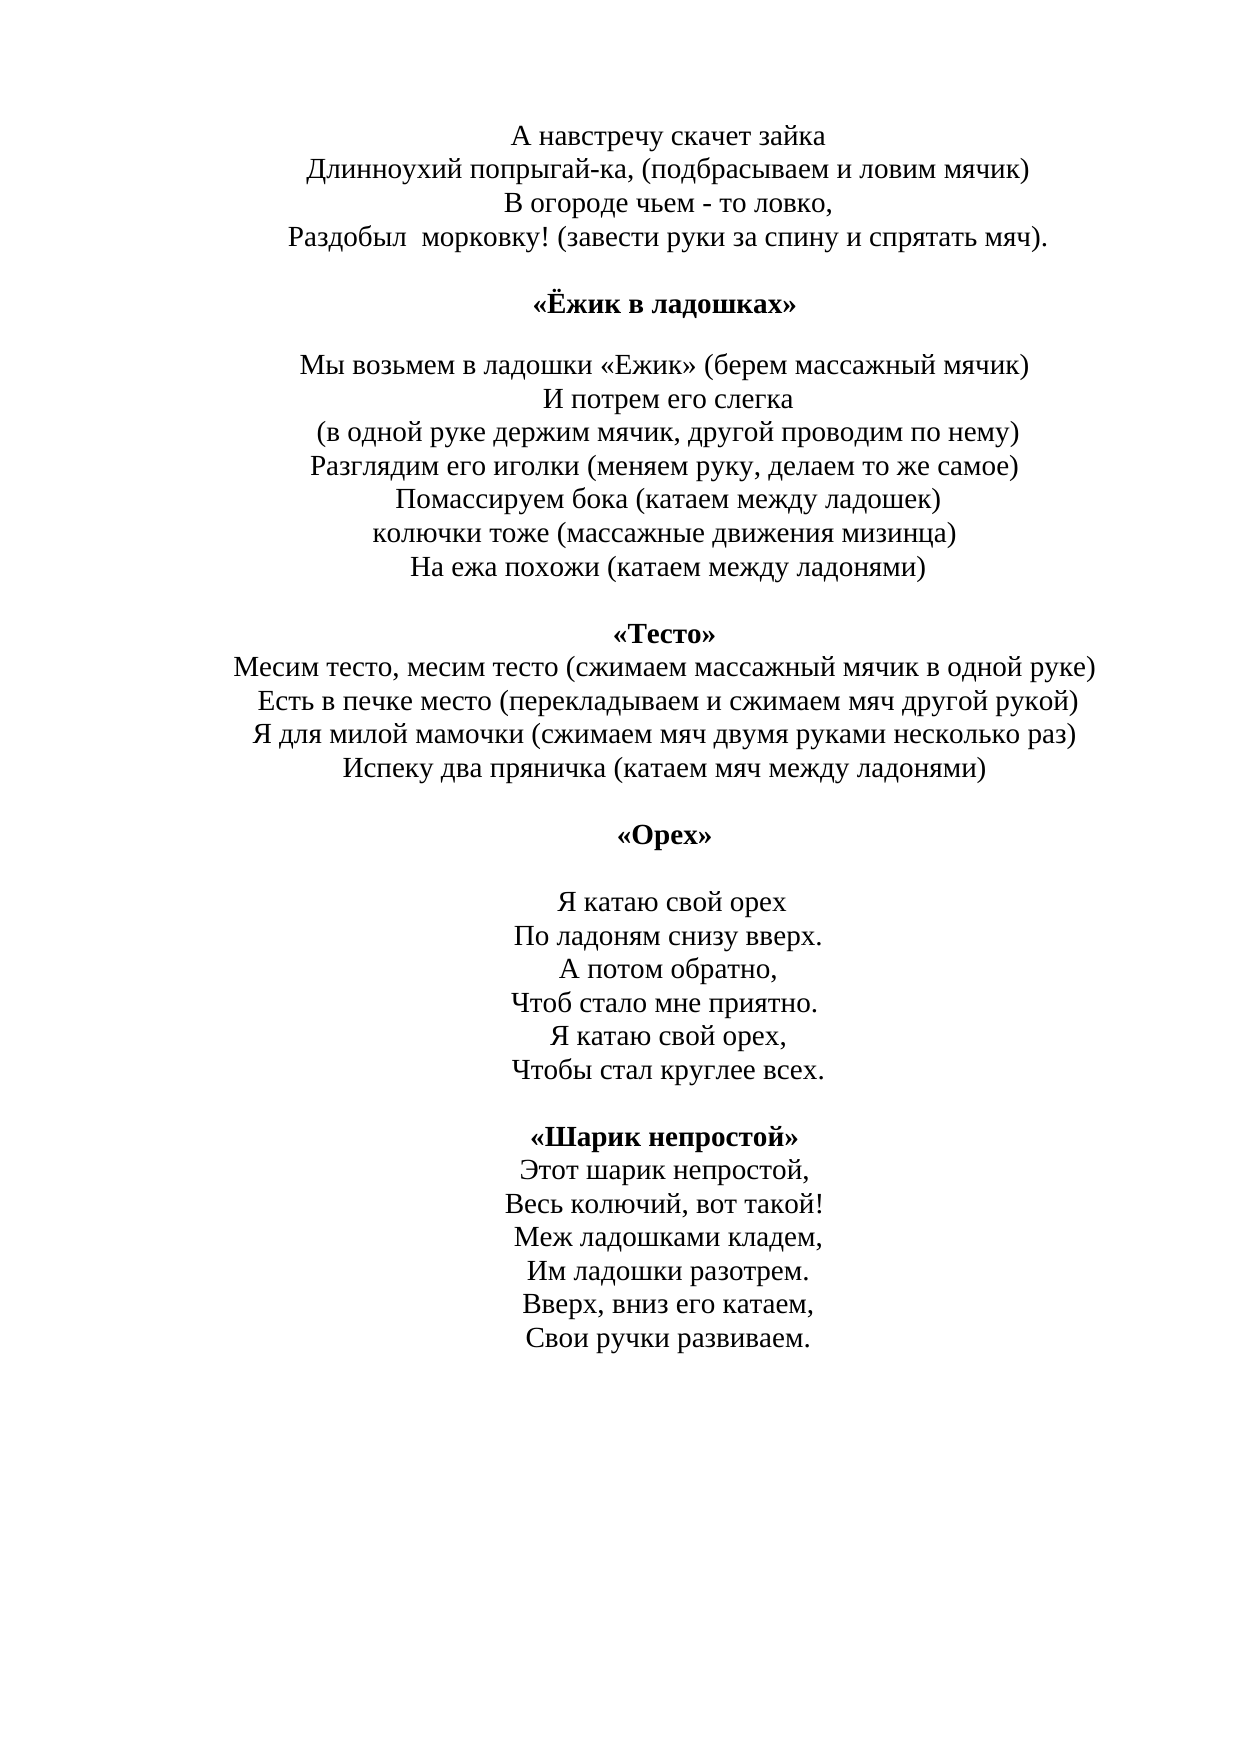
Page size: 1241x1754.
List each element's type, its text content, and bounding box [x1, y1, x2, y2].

text «Орех» [177, 817, 1152, 851]
text Вверх, вниз его катаем, [177, 1287, 1152, 1320]
text «Тесто» [177, 616, 1152, 649]
text (в одной руке держим мячик, другой проводим по нему) [177, 414, 1152, 448]
text И потрем его слегка [177, 381, 1152, 414]
text Мы возьмем в ладошки «Ежик» (берем массажный мячик) [177, 347, 1152, 381]
text Помассируем бока (катаем между ладошек) [177, 482, 1152, 515]
text Я катаю свой орех, [177, 1018, 1152, 1052]
text Есть в печке место (перекладываем и сжимаем мяч другой рукой) [177, 683, 1152, 716]
text Этот шарик непростой, [177, 1152, 1152, 1186]
text Чтоб стало мне приятно. [177, 985, 1152, 1018]
text Весь колючий, вот такой! [177, 1186, 1152, 1219]
text Я для милой мамочки (сжимаем мяч двумя руками несколько раз) [177, 716, 1152, 750]
text Раздобыл морковку! (завести руки за спину и спрятать мяч). [177, 219, 1152, 252]
text Им ладошки разотрем. [177, 1253, 1152, 1287]
text В огороде чьем - то ловко, [177, 185, 1152, 219]
text Длинноухий попрыгай-ка, (подбрасываем и ловим мячик) [177, 152, 1152, 185]
text Чтобы стал круглее всех. [177, 1052, 1152, 1085]
text Разглядим его иголки (меняем руку, делаем то же самое) [177, 448, 1152, 482]
text Меж ладошками кладем, [177, 1219, 1152, 1253]
text На ежа похожи (катаем между ладонями) [177, 549, 1152, 582]
text колючки тоже (массажные движения мизинца) [177, 515, 1152, 549]
text «Шарик непростой» [177, 1119, 1152, 1152]
text «Ёжик в ладошках» [177, 286, 1152, 319]
text А навстречу скачет зайка [177, 118, 1152, 152]
text Испеку два пряничка (катаем мяч между ладонями) [177, 750, 1152, 783]
text По ладоням снизу вверх. [177, 918, 1152, 951]
text Свои ручки развиваем. [177, 1320, 1152, 1354]
text Я катаю свой орех [177, 884, 1152, 918]
text А потом обратно, [177, 951, 1152, 985]
text Месим тесто, месим тесто (сжимаем массажный мячик в одной руке) [177, 649, 1152, 683]
